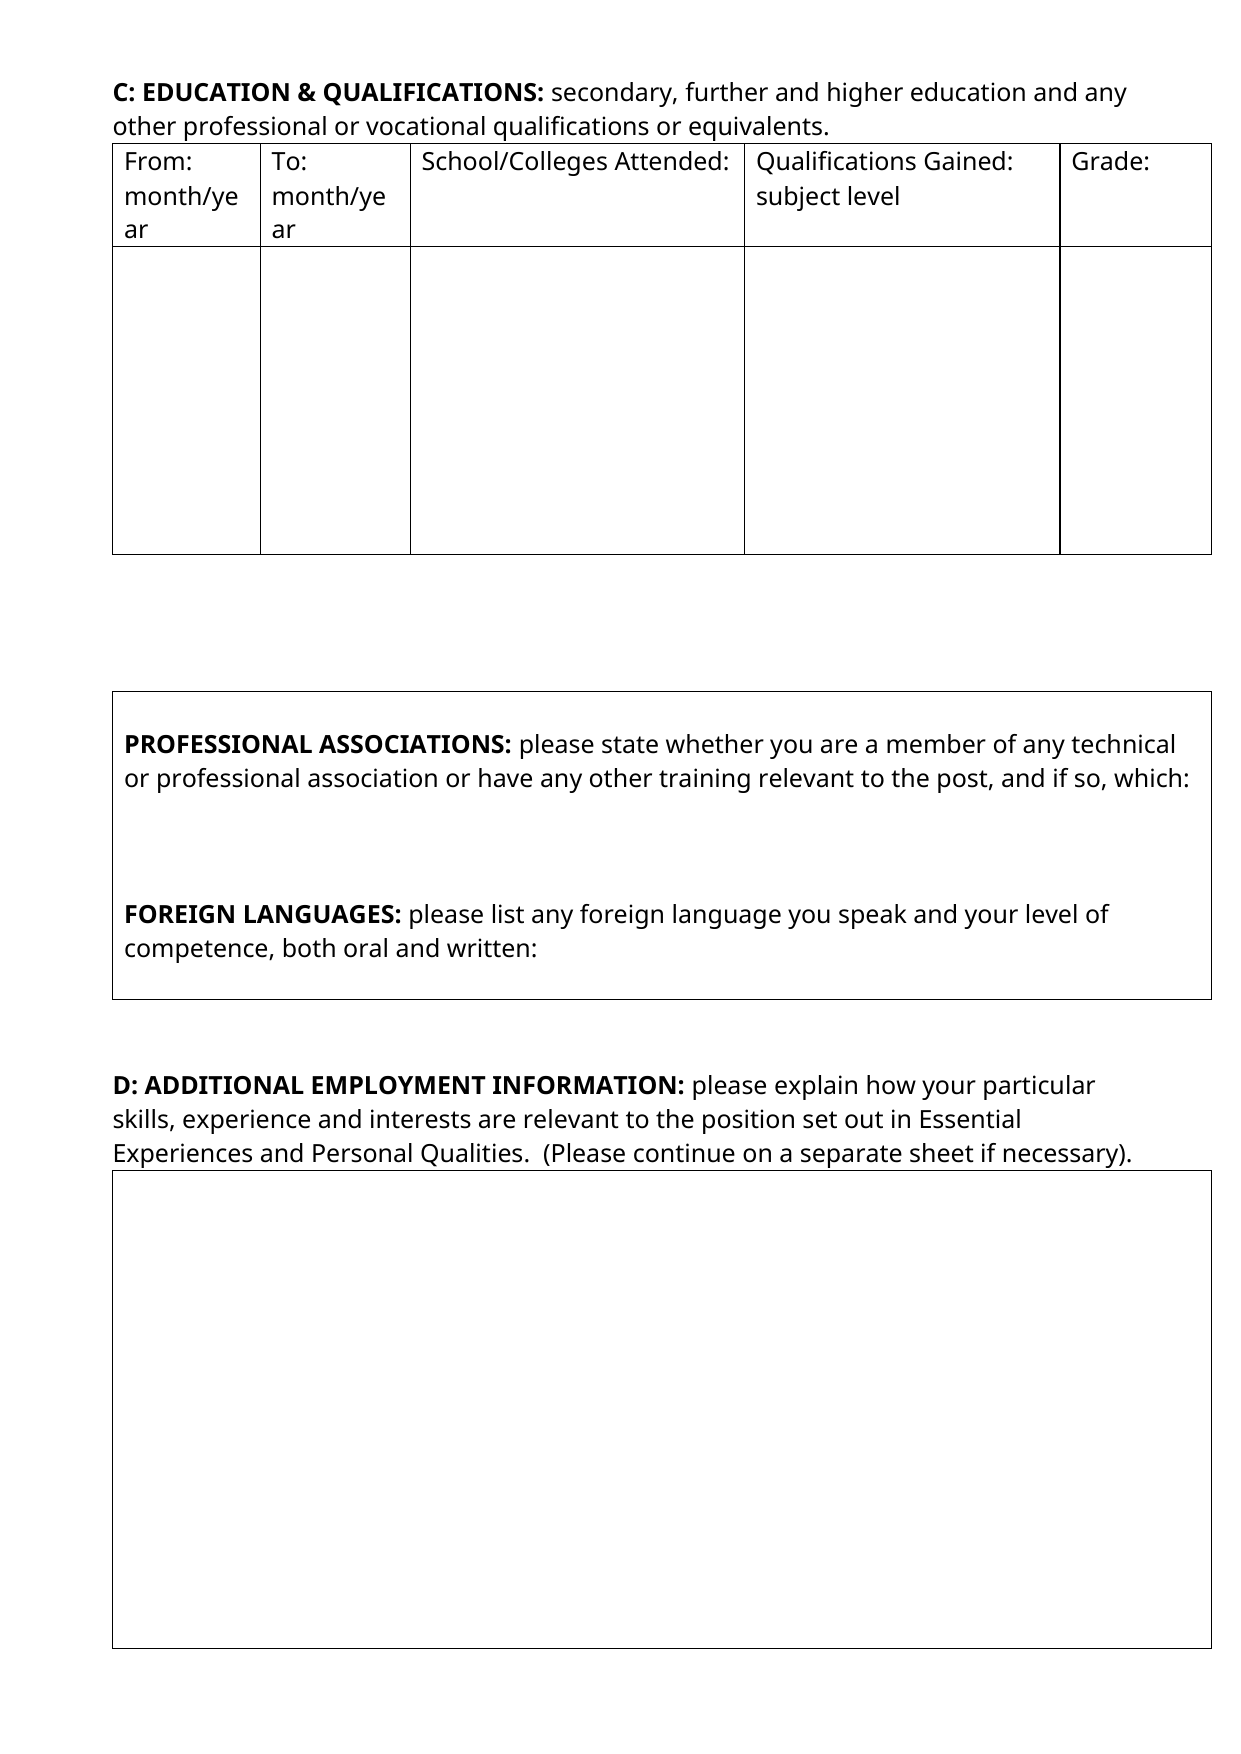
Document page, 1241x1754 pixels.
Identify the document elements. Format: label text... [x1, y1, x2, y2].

table_cell [745, 247, 1059, 554]
table_header Grade: [1061, 144, 1211, 246]
table_header To: month/year [261, 144, 410, 246]
table_cell [1061, 247, 1211, 554]
table_header Qualifications Gained: subject level [745, 144, 1059, 246]
table_cell [113, 247, 260, 554]
table_cell [261, 247, 410, 554]
table_header [113, 1171, 1211, 1648]
table_header From: month/year [113, 144, 260, 246]
text D: ADDITIONAL EMPLOYMENT INFORMATION: please explain how your particular skills, experience and interests are relevant to the position set out in Essential Experiences and Personal Qualities. (Please continue on a separate sheet if necessary). [112, 1068, 1146, 1170]
table_header School/Colleges Attended: [411, 144, 744, 246]
text C: EDUCATION & QUALIFICATIONS: secondary, further and higher education and any other professional or vocational qualifications or equivalents. [112, 75, 1146, 143]
table_cell [411, 247, 744, 554]
table_header PROFESSIONAL ASSOCIATIONS: please state whether you are a member of any technical or professional association or have any other training relevant to the post, and if so, which: FOREIGN LANGUAGES: please list any foreign language you speak and your level of competence, both oral and written: [113, 692, 1211, 999]
